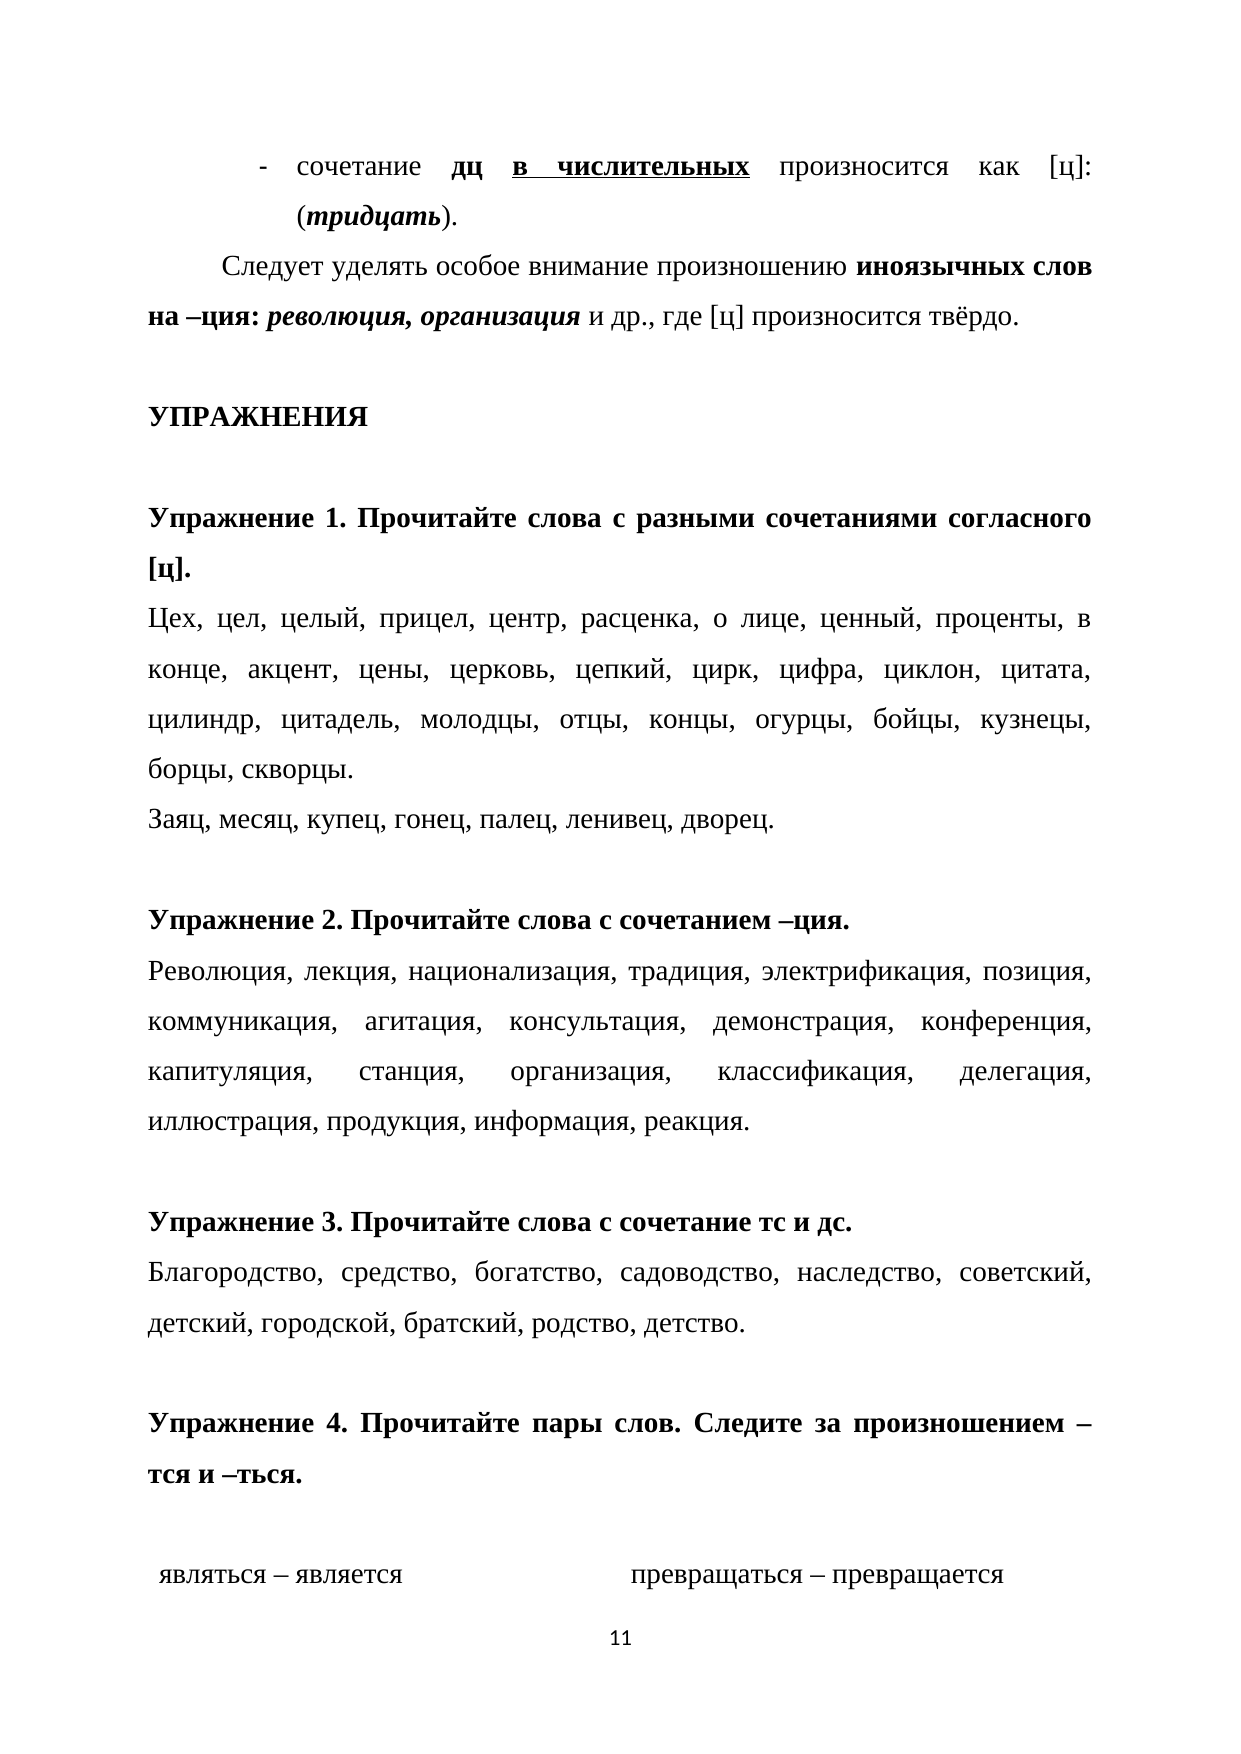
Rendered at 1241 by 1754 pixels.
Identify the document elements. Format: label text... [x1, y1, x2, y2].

text Революция, лекция, национализация, традиция, электрификация, позиция, коммуникация, агитация, консультация, демонстрация, конференция, капитуляция, станция, организация, классификация, делегация, иллюстрация, продукция, информация, реакция. [148, 953, 1093, 1137]
text Упражнение 2. Прочитайте слова с сочетанием –ция. [148, 902, 1093, 936]
table_header превращаться – превращается [619, 1556, 1093, 1603]
text УПРАЖНЕНИЯ [148, 399, 1093, 433]
text Следует уделять особое внимание произношению иноязычных слов на –ция: революция, организация и др., где [ц] произносится твёрдо. [148, 248, 1093, 332]
table_header являться – является [148, 1556, 619, 1603]
text Упражнение 3. Прочитайте слова с сочетание тс и дс. [148, 1204, 1093, 1238]
text Заяц, месяц, купец, гонец, палец, ленивец, дворец. [148, 802, 1093, 835]
text Упражнение 1. Прочитайте слова с разными сочетаниями согласного [ц]. [148, 500, 1093, 584]
text Цех, цел, целый, прицел, центр, расценка, о лице, ценный, проценты, в конце, акцент, цены, церковь, цепкий, цирк, цифра, циклон, цитата, цилиндр, цитадель, молодцы, отцы, концы, огурцы, бойцы, кузнецы, борцы, скворцы. [148, 600, 1093, 785]
text Благородство, средство, богатство, садоводство, наследство, советский, детский, городской, братский, родство, детство. [148, 1254, 1093, 1338]
list сочетание дц в числительных произносится как [ц]: (тридцать). [259, 148, 1093, 231]
text Упражнение 4. Прочитайте пары слов. Следите за произношением –тся и –ться. [148, 1405, 1093, 1489]
